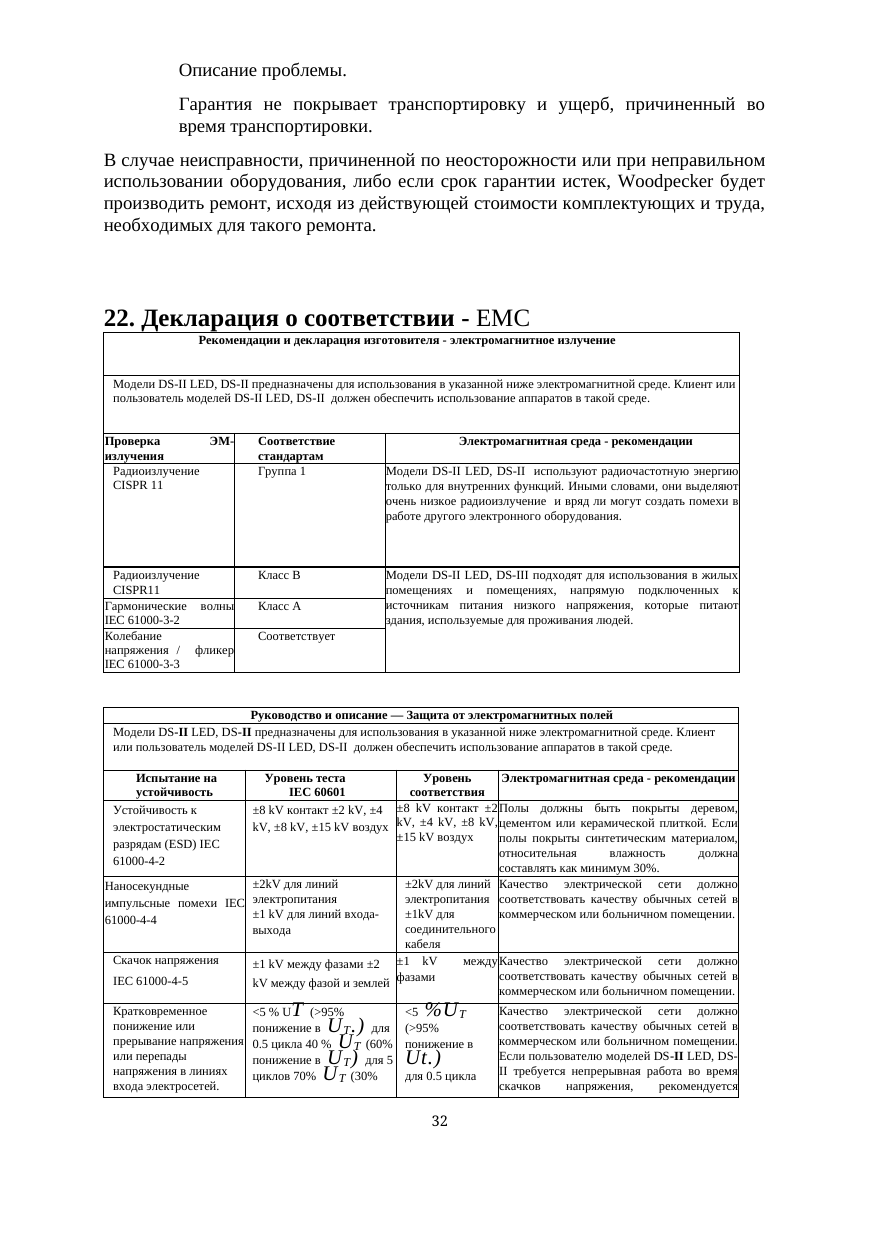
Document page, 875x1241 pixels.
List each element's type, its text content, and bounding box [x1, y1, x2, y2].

table_cell Электромагнитная среда - рекомендации [386, 434, 739, 463]
table_cell ±8 kV контакт ±2 kV, ±4 kV, ±8 kV, ±15 kV воздух [397, 801, 498, 876]
table_cell Группа 1 [235, 464, 385, 566]
table_cell ±8 kV контакт ±2 kV, ±4 kV, ±8 kV, ±15 kV воздух [246, 801, 396, 876]
table_cell Модели DS-II LED, DS-II предназначены для использования в указанной ниже электромагнитной среде. Клиент или пользователь моделей DS-II LED, DS-II должен обеспечить использование аппаратов в такой среде. [104, 724, 738, 769]
table_cell Соответствие стандартам [235, 434, 385, 463]
table_cell ±1 kV между фазами ±2 kV между фазой и землей [246, 953, 396, 1002]
text Гарантия не покрывает транспортировку и ущерб, причиненный во время транспортировки. [178, 93, 766, 136]
table_cell Качество электрической сети должно соответствовать качеству обычных сетей в коммерческом или больничном помещении. [499, 953, 738, 1002]
table_cell Класс В [235, 568, 385, 597]
table_header Рекомендации и декларация изготовителя - электромагнитное излучение [104, 333, 739, 375]
table_cell Радиоизлучение CISPR11 [104, 568, 234, 597]
table_cell Модели DS-II LED, DS-II предназначены для использования в указанной ниже электромагнитной среде. Клиент или пользователь моделей DS-II LED, DS-II должен обеспечить использование аппаратов в такой среде. [104, 376, 739, 433]
table_header Руководство и описание — Защита от электромагнитных полей [104, 708, 738, 723]
table_cell Уровень соответствия [397, 771, 498, 799]
text Описание проблемы. [178, 59, 768, 81]
table_cell Гармонические волны IEC 61000-3-2 [104, 599, 234, 627]
table_cell ±2kV для линий электропитания ±1kV для соединительного кабеля [397, 877, 498, 952]
table_cell Качество электрической сети должно соответствовать качеству обычных сетей в коммерческом или больничном помещении. [499, 877, 738, 952]
table_cell Кратковременное понижение или прерывание напряжения или перепады напряжения в линиях входа электросетей. IEC 61000-4-11. [104, 1004, 245, 1097]
table_cell Радиоизлучение CISPR 11 [104, 464, 234, 566]
table_cell Модели DS-II LED, DS-III подходят для использования в жилых помещениях и помещениях, напрямую подключенных к источникам питания низкого напряжения, которые питают здания, используемые для проживания людей. [386, 568, 739, 672]
table_cell Испытание на устойчивость [104, 771, 245, 799]
table_cell Полы должны быть покрыты деревом, цементом или керамической плиткой. Если полы покрыты синтетическим материалом, относительная влажность должна составлять как минимум 30%. [499, 801, 738, 876]
table_cell ±1 kV между фазами [397, 953, 498, 1002]
table_cell Устойчивость к электростатическим разрядам (ESD) IEC 61000-4-2 [104, 801, 245, 876]
text В случае неисправности, причиненной по неосторожности или при неправильном использовании оборудования, либо если срок гарантии истек, Woodpecker будет производить ремонт, исходя из действующей стоимости комплектующих и труда, необходимых для такого ремонта. [103, 149, 766, 235]
table_cell Колебание напряжения / фликер IEC 61000-3-3 [104, 629, 234, 672]
text Декларация о соответствии - EMC [103, 303, 768, 332]
table_cell Проверка ЭМ-излучения [104, 434, 234, 463]
table_cell Соответствует [235, 629, 385, 672]
table_cell Электромагнитная среда - рекомендации [499, 771, 738, 799]
table_cell Наносекундные импульсные помехи IEC 61000-4-4 [104, 877, 245, 952]
table_cell ±2kV для линий электропитания ±1 kV для линий входа-выхода [246, 877, 396, 952]
table_cell Класс А [235, 599, 385, 627]
table_cell Скачок напряжения IEC 61000-4-5 [104, 953, 245, 1002]
table_cell Уровень теста IEC 60601 [246, 771, 396, 799]
table_cell Модели DS-II LED, DS-II используют радиочастотную энергию только для внутренних функций. Иными словами, они выделяют очень низкое радиоизлучение и вряд ли могут создать помехи в работе другого электронного оборудования. [386, 464, 739, 566]
